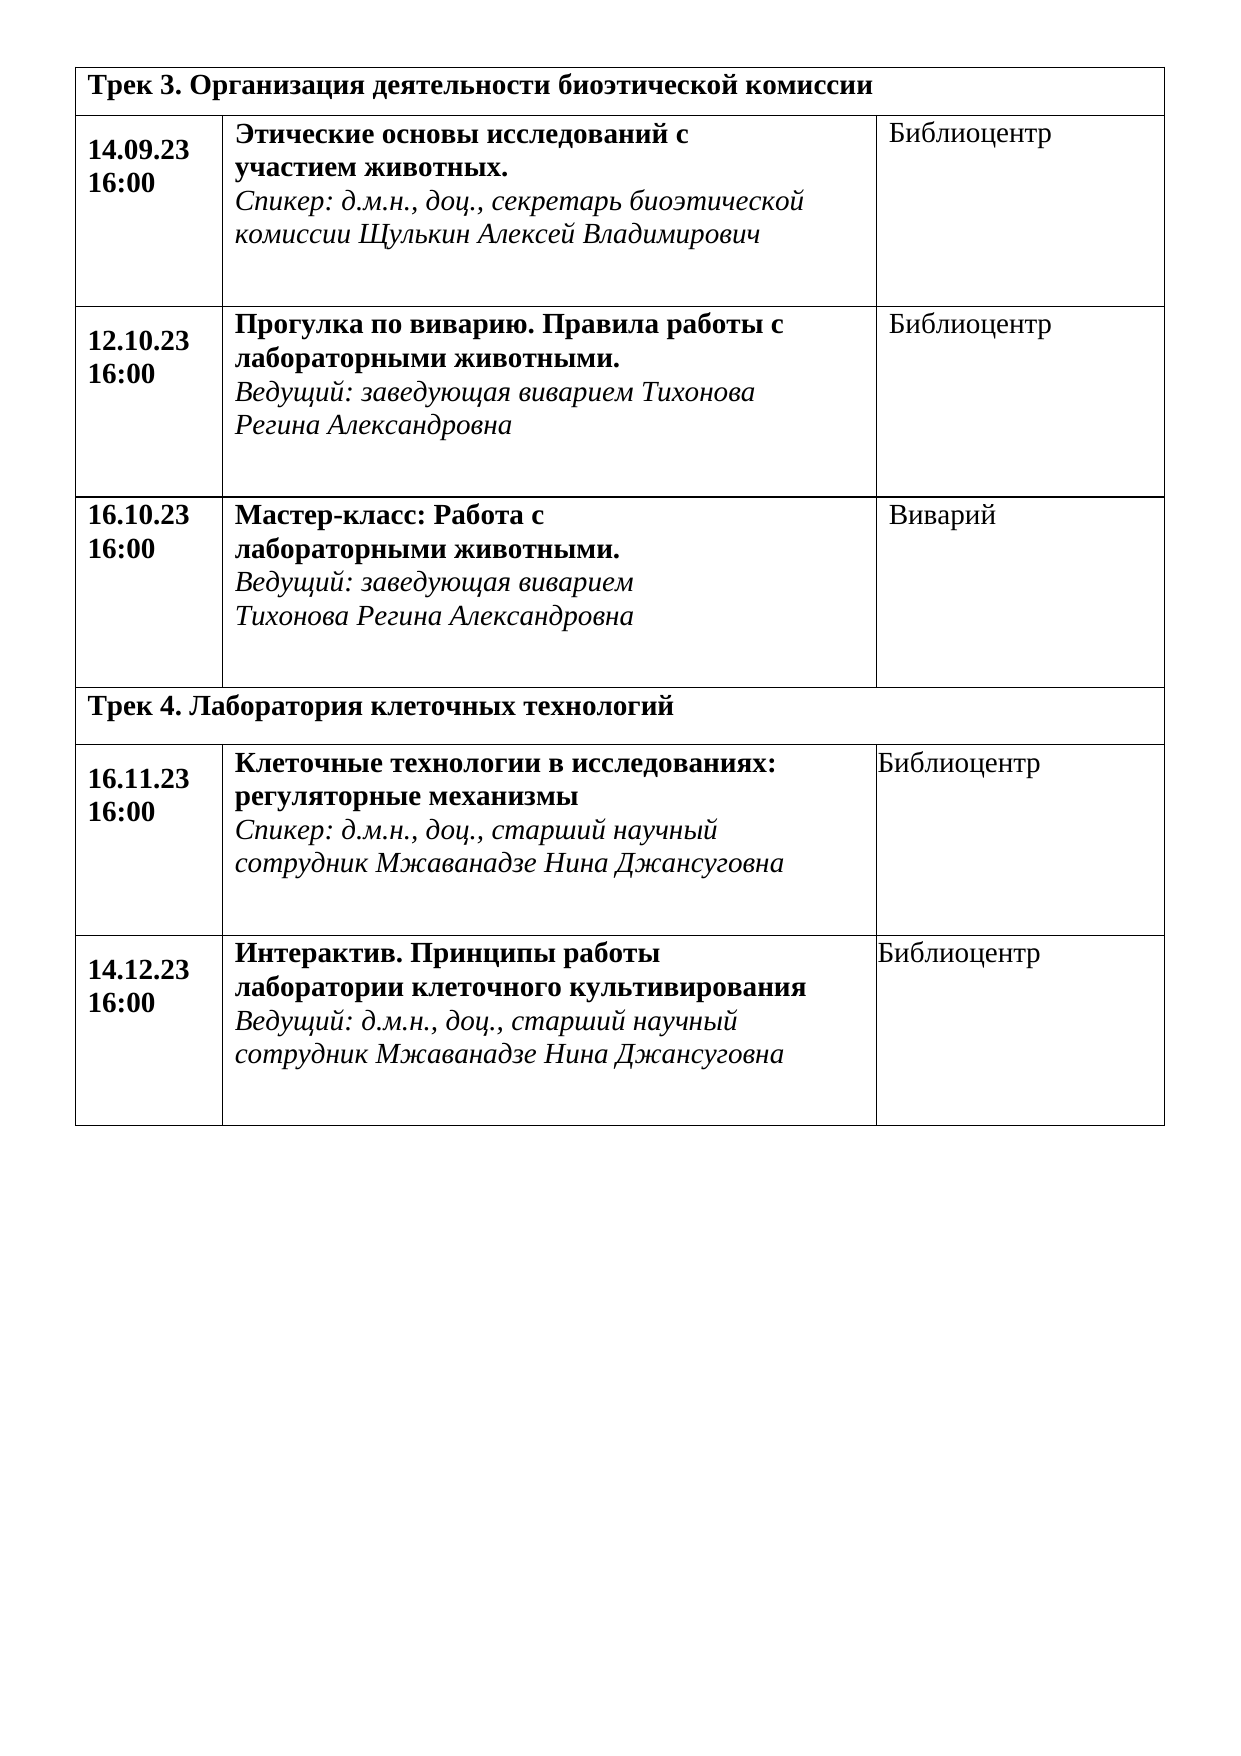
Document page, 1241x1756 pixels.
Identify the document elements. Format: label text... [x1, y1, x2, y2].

table_cell Библиоцентр [877, 116, 1164, 306]
table_cell Трек 4. Лаборатория клеточных технологий [76, 688, 1164, 744]
table_cell Клеточные технологии в исследованиях: регуляторные механизмы Спикер: д.м.н., доц., старший научный сотрудник Мжаванадзе Нина Джансуговна [223, 745, 876, 934]
table_cell Мастер-класс: Работа с лабораторными животными. Ведущий: заведующая виварием Тихонова Регина Александровна [223, 498, 876, 687]
table_cell Библиоцентр [877, 307, 1164, 496]
table_cell 14.09.23 16:00 [76, 116, 222, 306]
table_cell 16.11.23 16:00 [76, 745, 222, 934]
table_cell Интерактив. Принципы работы лаборатории клеточного культивирования Ведущий: д.м.н., доц., старший научный сотрудник Мжаванадзе Нина Джансуговна [223, 936, 876, 1125]
table_cell 12.10.23 16:00 [76, 307, 222, 496]
table_cell Прогулка по виварию. Правила работы с лабораторными животными. Ведущий: заведующая виварием Тихонова Регина Александровна [223, 307, 876, 496]
table_cell Библиоцентр [877, 745, 1164, 934]
table_cell Трек 3. Организация деятельности биоэтической комиссии [76, 68, 1164, 115]
table_cell 14.12.23 16:00 [76, 936, 222, 1125]
table_cell Виварий [877, 498, 1164, 687]
table_cell Библиоцентр [877, 936, 1164, 1125]
table_cell Этические основы исследований с участием животных. Спикер: д.м.н., доц., секретарь биоэтической комиссии Щулькин Алексей Владимирович [223, 116, 876, 306]
table_cell 16.10.23 16:00 [76, 498, 222, 687]
